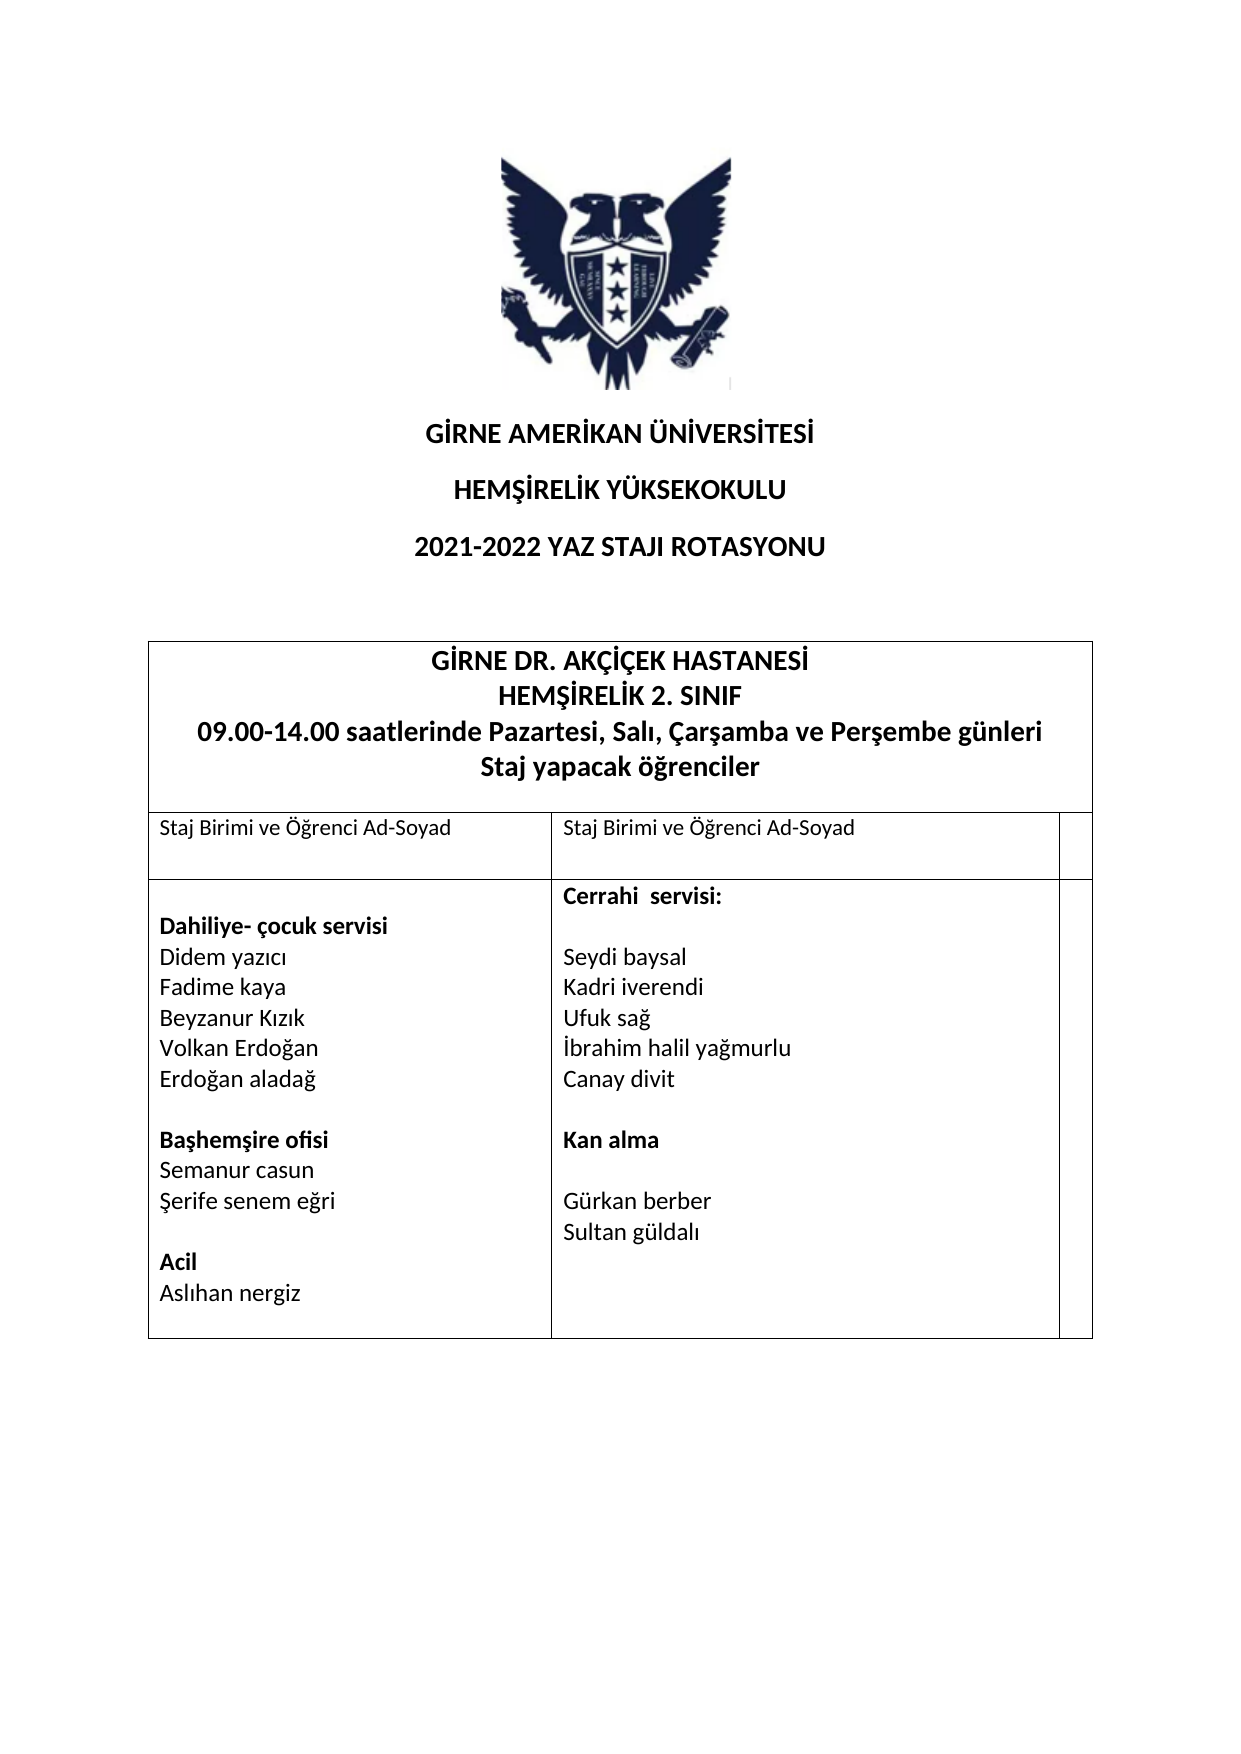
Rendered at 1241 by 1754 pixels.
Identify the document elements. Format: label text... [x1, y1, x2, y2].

table_header GİRNE DR. AKÇİÇEK HASTANESİ HEMŞİRELİK 2. SINIF 09.00-14.00 saatlerinde Pazartesi, Salı, Çarşamba ve Perşembe günleri Staj yapacak öğrenciler [149, 642, 1092, 812]
picture [501, 147, 739, 390]
table_cell Staj Birimi ve Öğrenci Ad-Soyad [149, 813, 551, 879]
table_cell [1060, 813, 1092, 879]
table_cell Dahiliye- çocuk servisi Didem yazıcı Fadime kaya Beyzanur Kızık Volkan Erdoğan Erdoğan aladağ Başhemşire ofisi Semanur casun Şerife senem eğri Acil Aslıhan nergiz [149, 880, 551, 1338]
text HEMŞİRELİK YÜKSEKOKULU [148, 471, 1093, 507]
table_cell Cerrahi servisi: Seydi baysal Kadri iverendi Ufuk sağ İbrahim halil yağmurlu Canay divit Kan alma Gürkan berber Sultan güldalı [552, 880, 1059, 1338]
table_cell [1060, 880, 1092, 1338]
table_cell Staj Birimi ve Öğrenci Ad-Soyad [552, 813, 1059, 879]
text GİRNE AMERİKAN ÜNİVERSİTESİ [148, 415, 1093, 450]
text 2021-2022 YAZ STAJI ROTASYONU [148, 528, 1093, 563]
